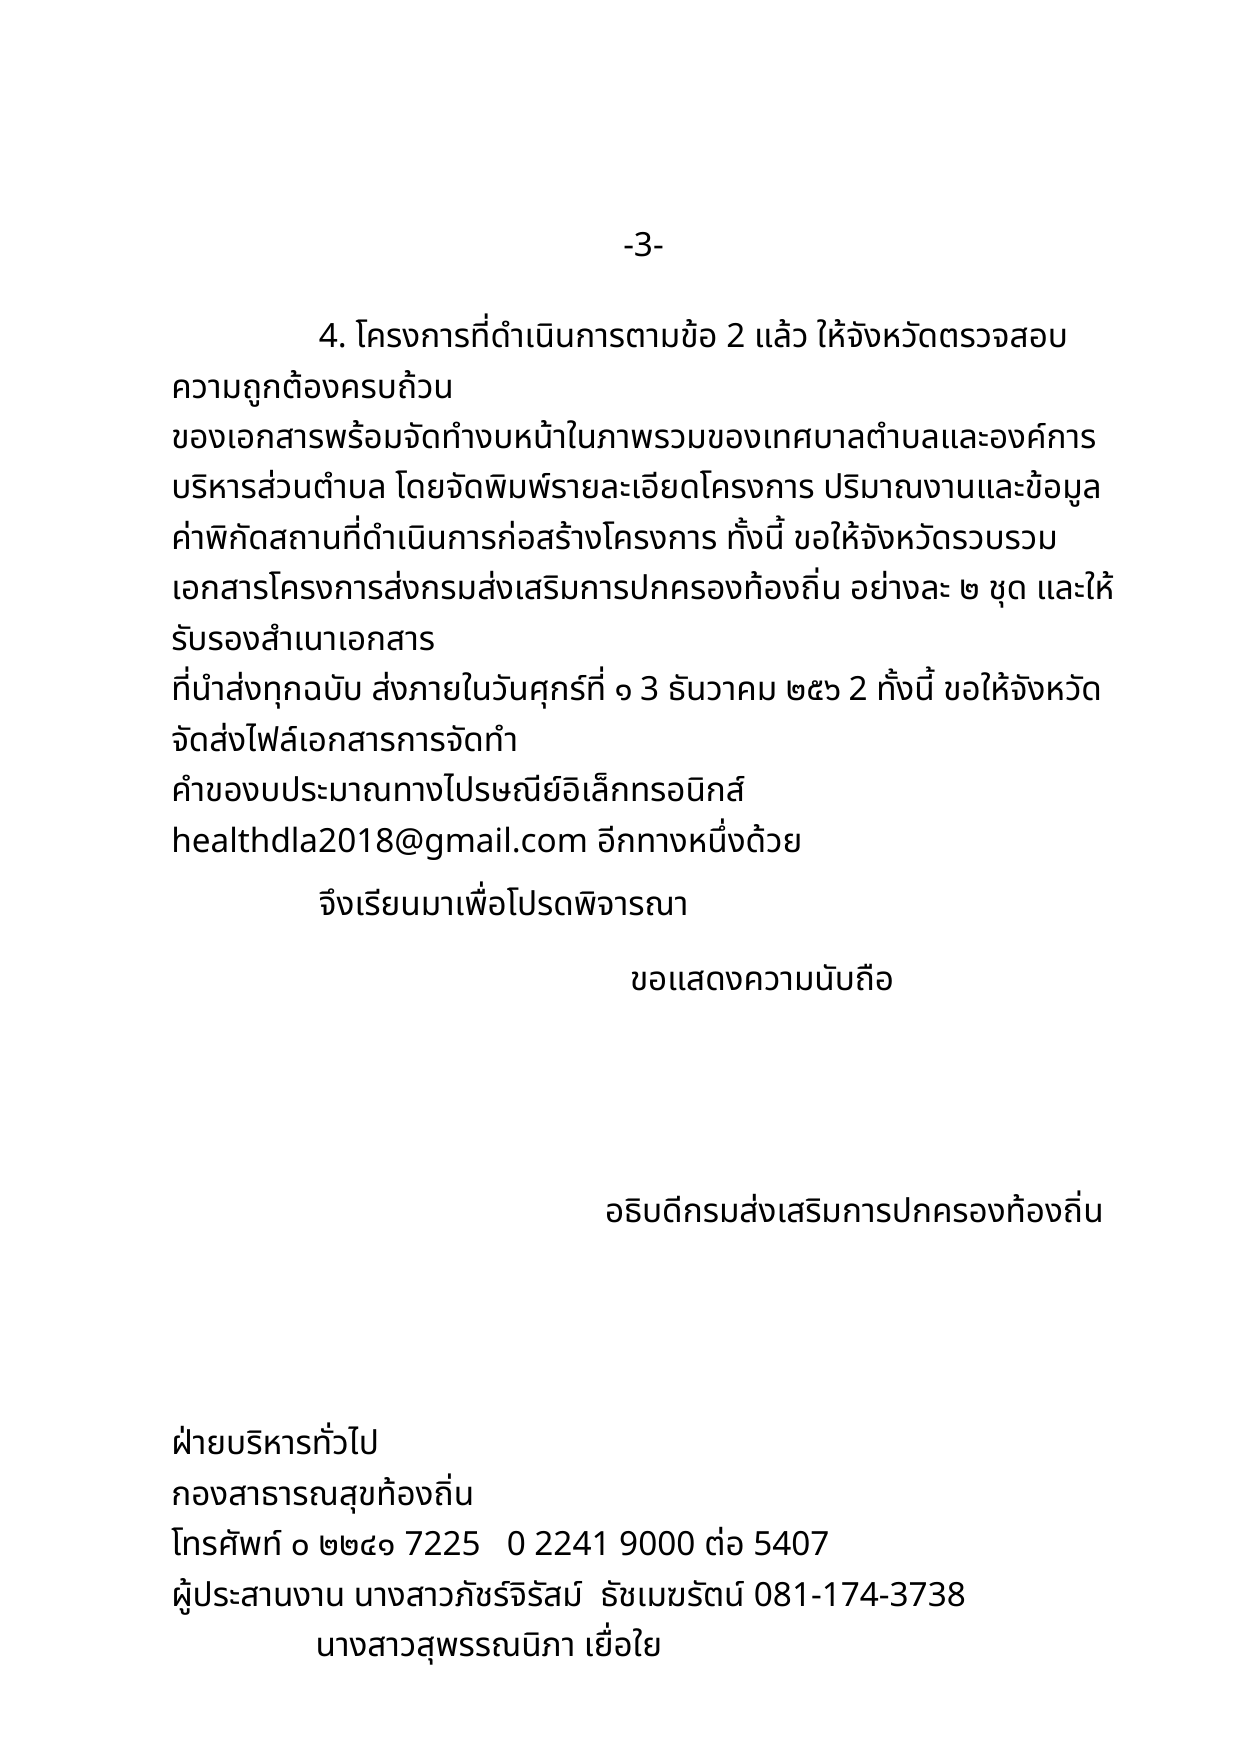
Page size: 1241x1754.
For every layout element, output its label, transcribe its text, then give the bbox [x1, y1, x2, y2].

text นางสาวสุพรรณนิภา เยื่อใย [246, 1621, 1116, 1672]
text -3- [171, 221, 1116, 267]
text จึงเรียนมาเพื่อโปรดพิจารณา [171, 880, 1116, 930]
text ฝ่ายบริหารทั่วไป [171, 1419, 1116, 1470]
text ขอแสดงความนับถือ [171, 955, 1116, 1006]
text กองสาธารณสุขท้องถิ่น [171, 1470, 1116, 1520]
text อธิบดีกรมส่งเสริมการปกครองท้องถิ่น [171, 1187, 1116, 1238]
text โทรศัพท์ ๐ ๒๒๔๑ 7225 0 2241 9000 ต่อ 5407 [171, 1520, 1116, 1571]
text ผู้ประสานงาน นางสาวภัชร์จิรัสม์ ธัชเมฆรัตน์ 081-174-3738 [171, 1571, 1116, 1621]
text 4. โครงการที่ดำเนินการตามข้อ 2 แล้ว ให้จังหวัดตรวจสอบความถูกต้องครบถ้วน ของเอกสารพร้อมจัดทำงบหน้าในภาพรวมของเทศบาลตำบลและองค์การบริหารส่วนตำบล โดยจัดพิมพ์รายละเอียดโครงการ ปริมาณงานและข้อมูลค่าพิกัดสถานที่ดำเนินการก่อสร้างโครงการ ทั้งนี้ ขอให้จังหวัดรวบรวมเอกสารโครงการส่งกรมส่งเสริมการปกครองท้องถิ่น อย่างละ ๒ ชุด และให้รับรองสำเนาเอกสาร ที่นำส่งทุกฉบับ ส่งภายในวันศุกร์ที่ ๑3 ธันวาคม ๒๕๖2 ทั้งนี้ ขอให้จังหวัดจัดส่งไฟล์เอกสารการจัดทำ คำของบประมาณทางไปรษณีย์อิเล็กทรอนิกส์ healthdla2018@gmail.com อีกทางหนึ่งด้วย [171, 312, 1116, 867]
